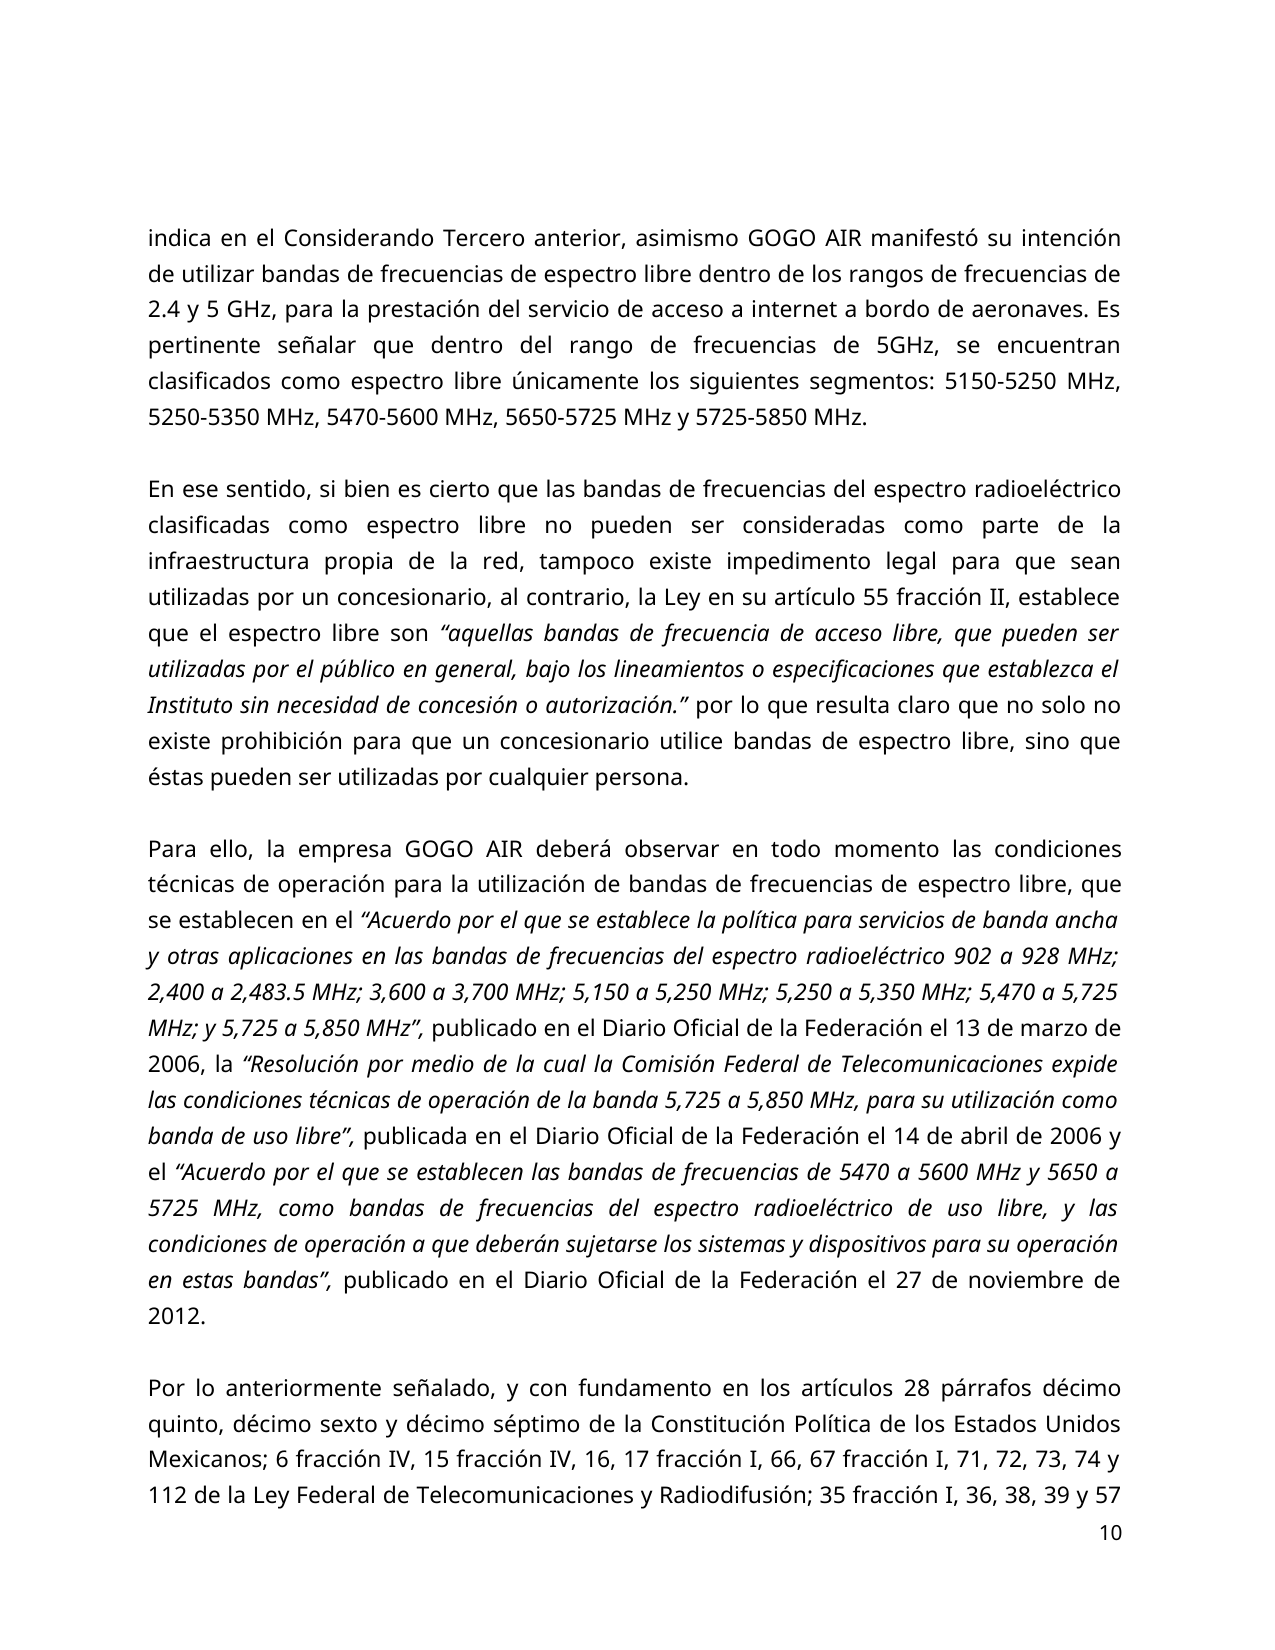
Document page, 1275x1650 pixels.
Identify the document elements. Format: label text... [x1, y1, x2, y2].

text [148, 222, 1122, 432]
text Para ello, la empresa GOGO AIR deberá observar en todo momento las condiciones técnicas de operación para la utilización de bandas de frecuencias de espectro libre, que se establecen en el “Acuerdo por el que se establece la política para servicios de banda ancha y otras aplicaciones en las bandas de frecuencias del espectro radioeléctrico 902 a 928 MHz; 2,400 a 2,483.5 MHz; 3,600 a 3,700 MHz; 5,150 a 5,250 MHz; 5,250 a 5,350 MHz; 5,470 a 5,725 MHz; y 5,725 a 5,850 MHz”, publicado en el Diario Oficial de la Federación el 13 de marzo de 2006, la “Resolución por medio de la cual la Comisión Federal de Telecomunicaciones expide las condiciones técnicas de operación de la banda 5,725 a 5,850 MHz, para su utilización como banda de uso libre”, publicada en el Diario Oficial de la Federación el 14 de abril de 2006 y el “Acuerdo por el que se establecen las bandas de frecuencias de 5470 a 5600 MHz y 5650 a 5725 MHz, como bandas de frecuencias del espectro radioeléctrico de uso libre, y las condiciones de operación a que deberán sujetarse los sistemas y dispositivos para su operación en estas bandas”, publicado en el Diario Oficial de la Federación el 27 de noviembre de 2012. [148, 832, 1122, 1331]
text En ese sentido, si bien es cierto que las bandas de frecuencias del espectro radioeléctrico clasificadas como espectro libre no pueden ser consideradas como parte de la infraestructura propia de la red, tampoco existe impedimento legal para que sean utilizadas por un concesionario, al contrario, la Ley en su artículo 55 fracción II, establece que el espectro libre son “aquellas bandas de frecuencia de acceso libre, que pueden ser utilizadas por el público en general, bajo los lineamientos o especificaciones que establezca el Instituto sin necesidad de concesión o autorización.” por lo que resulta claro que no solo no existe prohibición para que un concesionario utilice bandas de espectro libre, sino que éstas pueden ser utilizadas por cualquier persona. [148, 473, 1122, 792]
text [148, 1372, 1122, 1511]
